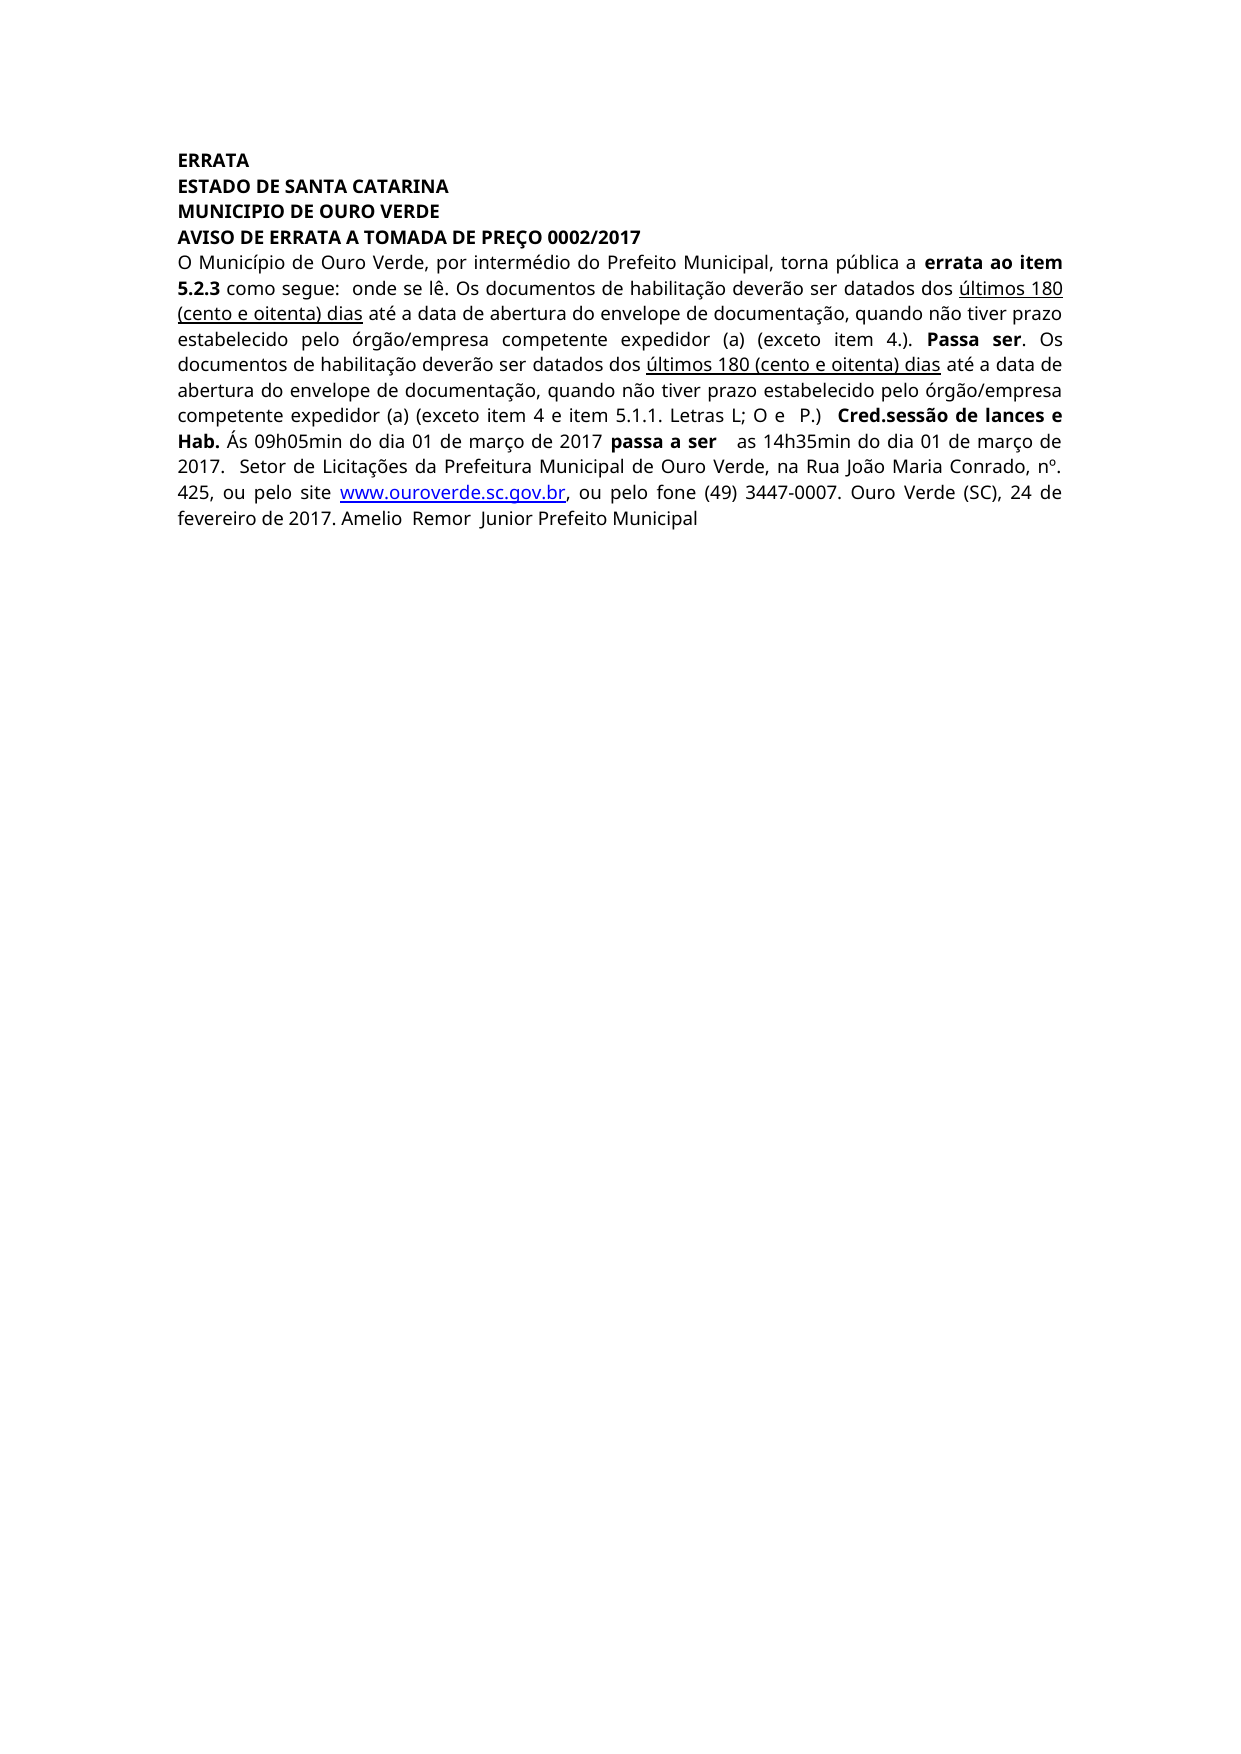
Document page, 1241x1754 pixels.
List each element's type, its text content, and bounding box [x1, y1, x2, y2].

text O Município de Ouro Verde, por intermédio do Prefeito Municipal, torna pública a errata ao item 5.2.3 como segue: onde se lê. Os documentos de habilitação deverão ser datados dos últimos 180 (cento e oitenta) dias até a data de abertura do envelope de documentação, quando não tiver prazo estabelecido pelo órgão/empresa competente expedidor (a) (exceto item 4.). Passa ser. Os documentos de habilitação deverão ser datados dos últimos 180 (cento e oitenta) dias até a data de abertura do envelope de documentação, quando não tiver prazo estabelecido pelo órgão/empresa competente expedidor (a) (exceto item 4 e item 5.1.1. Letras L; O e P.) Cred.sessão de lances e Hab. Ás 09h05min do dia 01 de março de 2017 passa a ser as 14h35min do dia 01 de março de 2017. Setor de Licitações da Prefeitura Municipal de Ouro Verde, na Rua João Maria Conrado, nº. 425, ou pelo site www.ouroverde.sc.gov.br, ou pelo fone (49) 3447-0007. Ouro Verde (SC), 24 de fevereiro de 2017. Amelio Remor Junior Prefeito Municipal [177, 250, 1063, 530]
text ESTADO DE SANTA CATARINA [177, 173, 1063, 199]
text ERRATA [177, 148, 842, 173]
text MUNICIPIO DE OURO VERDE [177, 199, 1063, 224]
text AVISO DE ERRATA A TOMADA DE PREÇO 0002/2017 [177, 224, 1063, 250]
